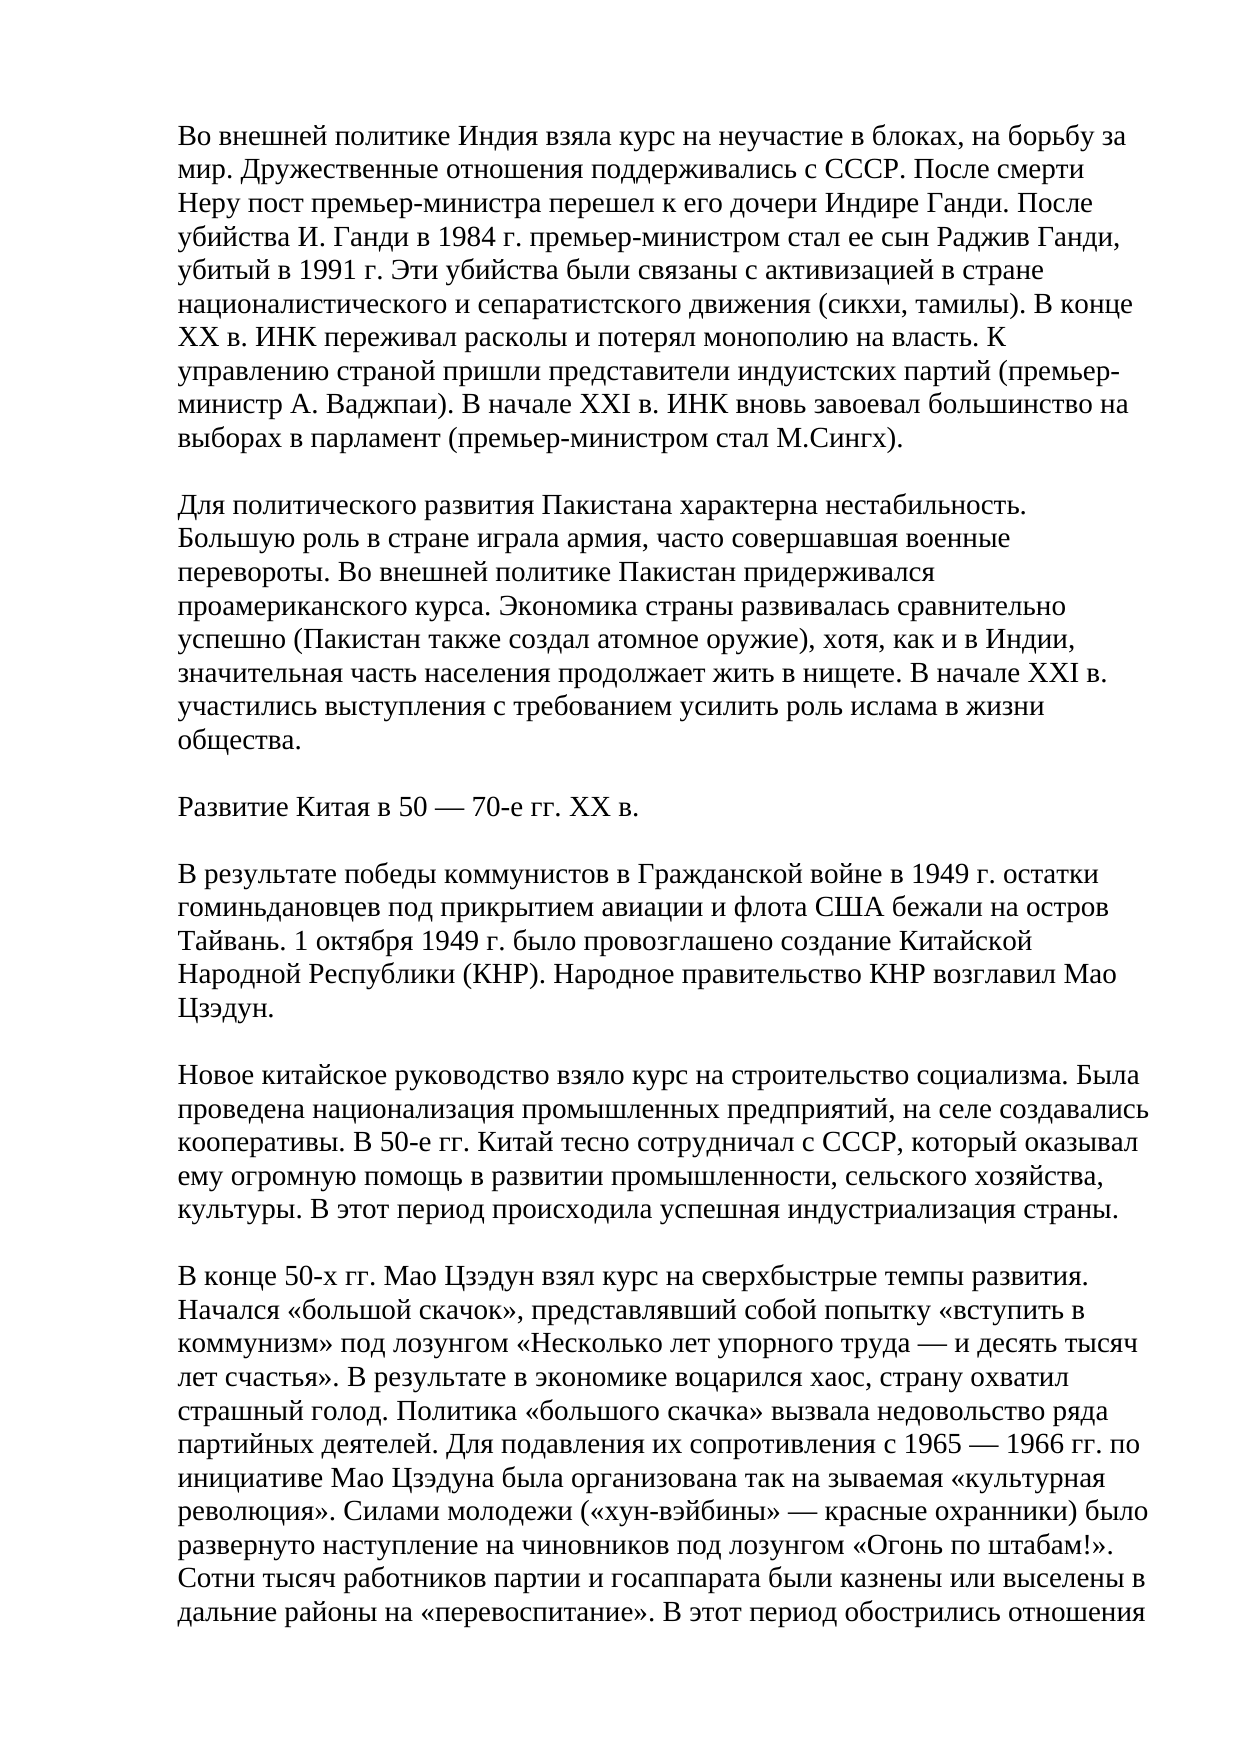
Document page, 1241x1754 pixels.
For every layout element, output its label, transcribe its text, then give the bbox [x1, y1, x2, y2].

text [177, 1258, 1152, 1627]
text Во внешней политике Индия взяла курс на неучастие в блоках, на борьбу за мир. Дружественные отношения поддерживались с СССР. После смерти Неру пост премьер-министра перешел к его дочери Индире Ганди. После убийства И. Ганди в 1984 г. премьер-министром стал ее сын Раджив Ганди, убитый в 1991 г. Эти убийства были связаны с активизацией в стране националистического и сепаратистского движения (сикхи, тамилы). В конце XX в. ИНК переживал расколы и потерял монополию на власть. К управлению страной пришли представители индуистских партий (премьер-министр А. Ваджпаи). В начале XXI в. ИНК вновь завоевал большинство на выборах в парламент (премьер-министром стал М.Сингх). [177, 118, 1152, 453]
text Развитие Китая в 50 — 70-е гг. XX в. [177, 789, 1152, 822]
text В результате победы коммунистов в Гражданской войне в 1949 г. остатки гоминьдановцев под прикрытием авиации и флота США бежали на остров Тайвань. 1 октября 1949 г. было провозглашено создание Китайской Народной Республики (КНР). Народное правительство КНР возглавил Мао Цзэдун. [177, 856, 1152, 1024]
text Для политического развития Пакистана характерна нестабильность. Большую роль в стране играла армия, часто совершавшая военные перевороты. Во внешней политике Пакистан придерживался проамериканского курса. Экономика страны развивалась сравнительно успешно (Пакистан также создал атомное оружие), хотя, как и в Индии, значительная часть населения продолжает жить в нищете. В начале XXI в. участились выступления с требованием усилить роль ислама в жизни общества. [177, 487, 1152, 755]
text Новое китайское руководство взяло курс на строительство социализма. Была проведена национализация промышленных предприятий, на селе создавались кооперативы. В 50-е гг. Китай тесно сотрудничал с СССР, который оказывал ему огромную помощь в развитии промышленности, сельского хозяйства, культуры. В этот период происходила успешная индустриализация страны. [177, 1057, 1152, 1225]
